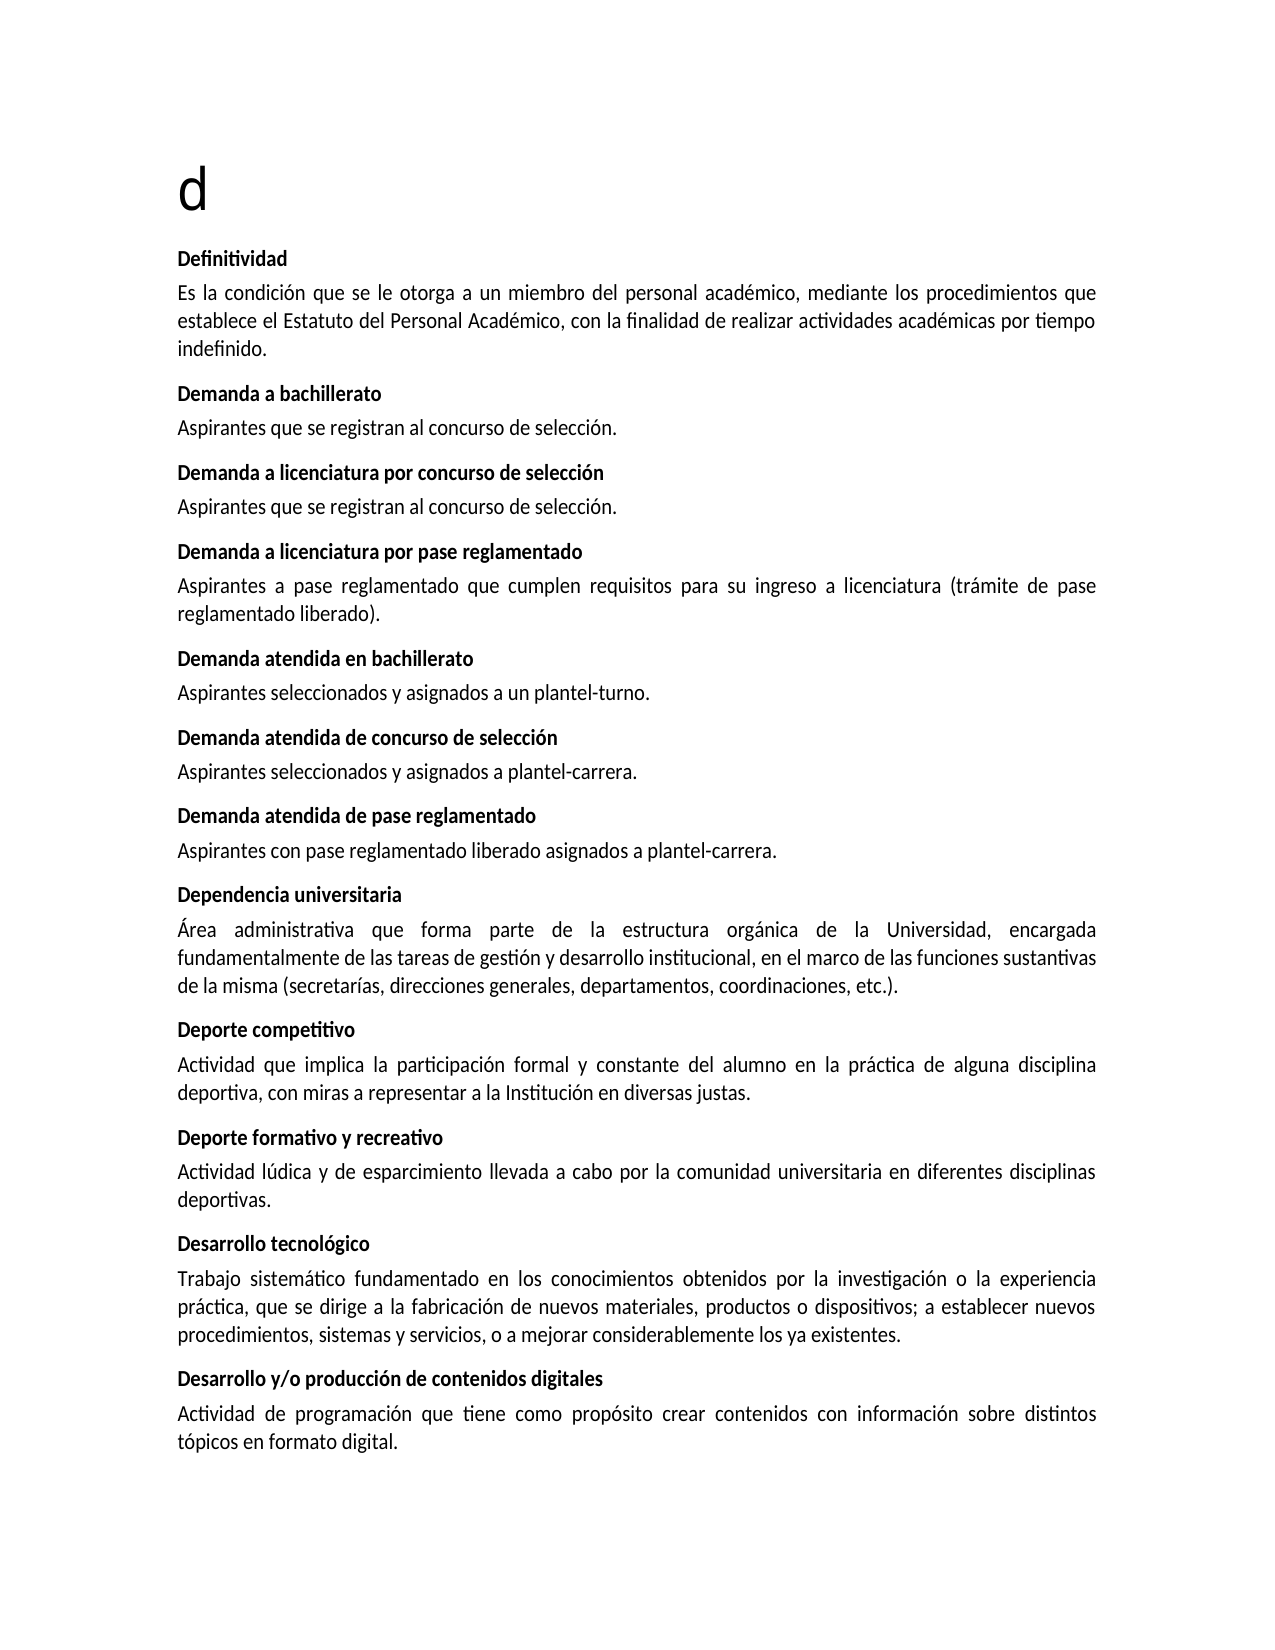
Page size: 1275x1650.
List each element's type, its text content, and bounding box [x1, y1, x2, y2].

text Actividad lúdica y de esparcimiento llevada a cabo por la comunidad universitaria en diferentes disciplinas deportivas. [177, 1157, 1098, 1213]
text Aspirantes que se registran al concurso de selección. [177, 492, 1098, 520]
text Actividad de programación que tiene como propósito crear contenidos con información sobre distintos tópicos en formato digital. [177, 1399, 1098, 1455]
text Definitividad [177, 244, 1098, 272]
text Demanda atendida de concurso de selección [177, 723, 1098, 751]
text Aspirantes seleccionados y asignados a un plantel-turno. [177, 678, 1098, 706]
text Demanda a licenciatura por concurso de selección [177, 458, 1098, 486]
text Demanda atendida en bachillerato [177, 644, 1098, 672]
text Deporte competitivo [177, 1016, 1098, 1044]
text Trabajo sistemático fundamentado en los conocimientos obtenidos por la investigación o la experiencia práctica, que se dirige a la fabricación de nuevos materiales, productos o dispositivos; a establecer nuevos procedimientos, sistemas y servicios, o a mejorar considerablemente los ya existentes. [177, 1264, 1098, 1348]
text Aspirantes a pase reglamentado que cumplen requisitos para su ingreso a licenciatura (trámite de pase reglamentado liberado). [177, 571, 1098, 627]
text Aspirantes seleccionados y asignados a plantel-carrera. [177, 757, 1098, 785]
text Área administrativa que forma parte de la estructura orgánica de la Universidad, encargada fundamentalmente de las tareas de gestión y desarrollo institucional, en el marco de las funciones sustantivas de la misma (secretarías, direcciones generales, departamentos, coordinaciones, etc.). [177, 915, 1098, 999]
text Demanda a licenciatura por pase reglamentado [177, 537, 1098, 565]
subtitle d [177, 148, 1098, 227]
text Actividad que implica la participación formal y constante del alumno en la práctica de alguna disciplina deportiva, con miras a representar a la Institución en diversas justas. [177, 1050, 1098, 1106]
text Aspirantes con pase reglamentado liberado asignados a plantel-carrera. [177, 836, 1098, 864]
text Demanda a bachillerato [177, 379, 1098, 407]
text Es la condición que se le otorga a un miembro del personal académico, mediante los procedimientos que establece el Estatuto del Personal Académico, con la finalidad de realizar actividades académicas por tiempo indefinido. [177, 278, 1098, 362]
text Demanda atendida de pase reglamentado [177, 802, 1098, 830]
text Desarrollo tecnológico [177, 1229, 1098, 1258]
text Aspirantes que se registran al concurso de selección. [177, 413, 1098, 441]
text Dependencia universitaria [177, 881, 1098, 909]
text Desarrollo y/o producción de contenidos digitales [177, 1364, 1098, 1393]
text Deporte formativo y recreativo [177, 1123, 1098, 1151]
